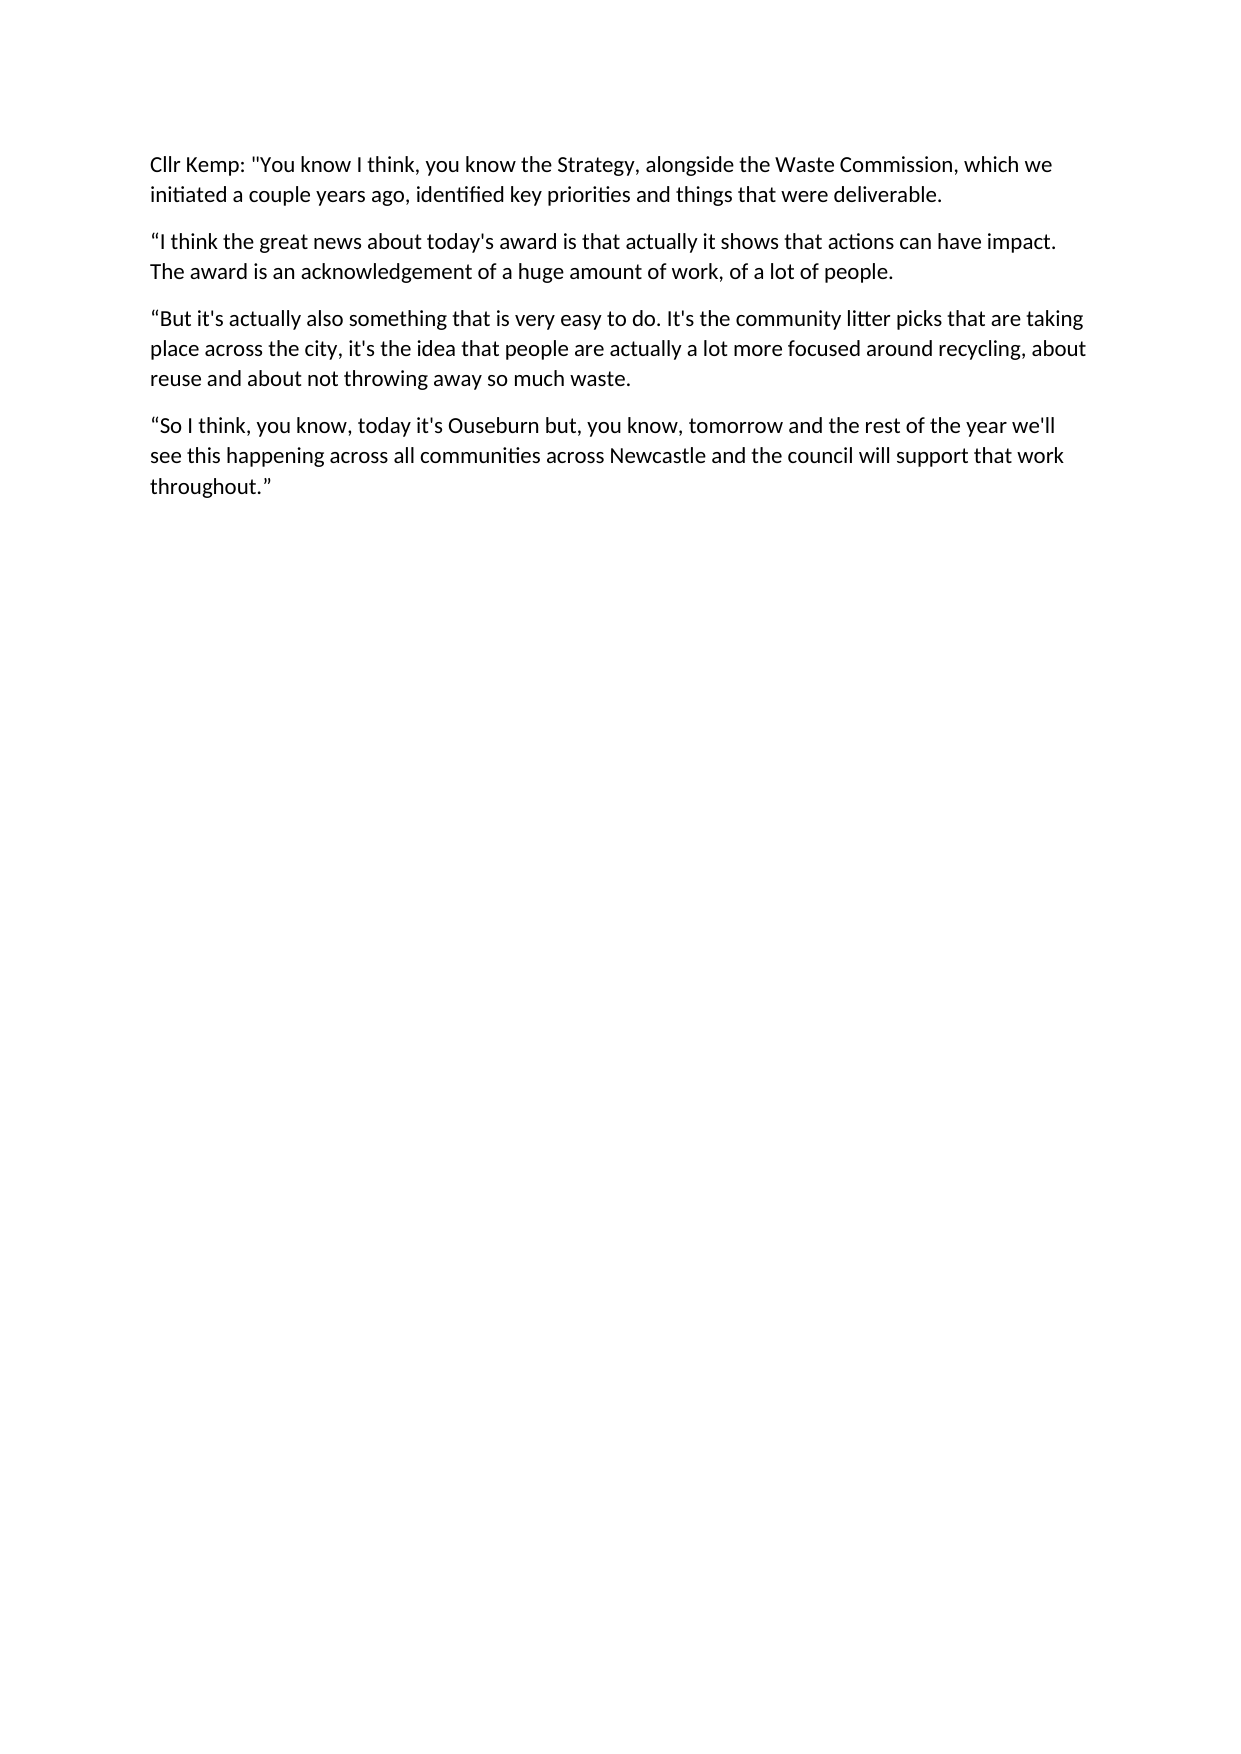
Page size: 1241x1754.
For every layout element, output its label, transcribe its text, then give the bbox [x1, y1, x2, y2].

text “But it's actually also something that is very easy to do. It's the community litter picks that are taking place across the city, it's the idea that people are actually a lot more focused around recycling, about reuse and about not throwing away so much waste. [150, 304, 1090, 393]
text “I think the great news about today's award is that actually it shows that actions can have impact. The award is an acknowledgement of a huge amount of work, of a lot of people. [150, 227, 1090, 285]
text “So I think, you know, today it's Ouseburn but, you know, tomorrow and the rest of the year we'll see this happening across all communities across Newcastle and the council will support that work throughout.” [150, 411, 1090, 500]
text Cllr Kemp: "You know I think, you know the Strategy, alongside the Waste Commission, which we initiated a couple years ago, identified key priorities and things that were deliverable. [150, 150, 1090, 208]
